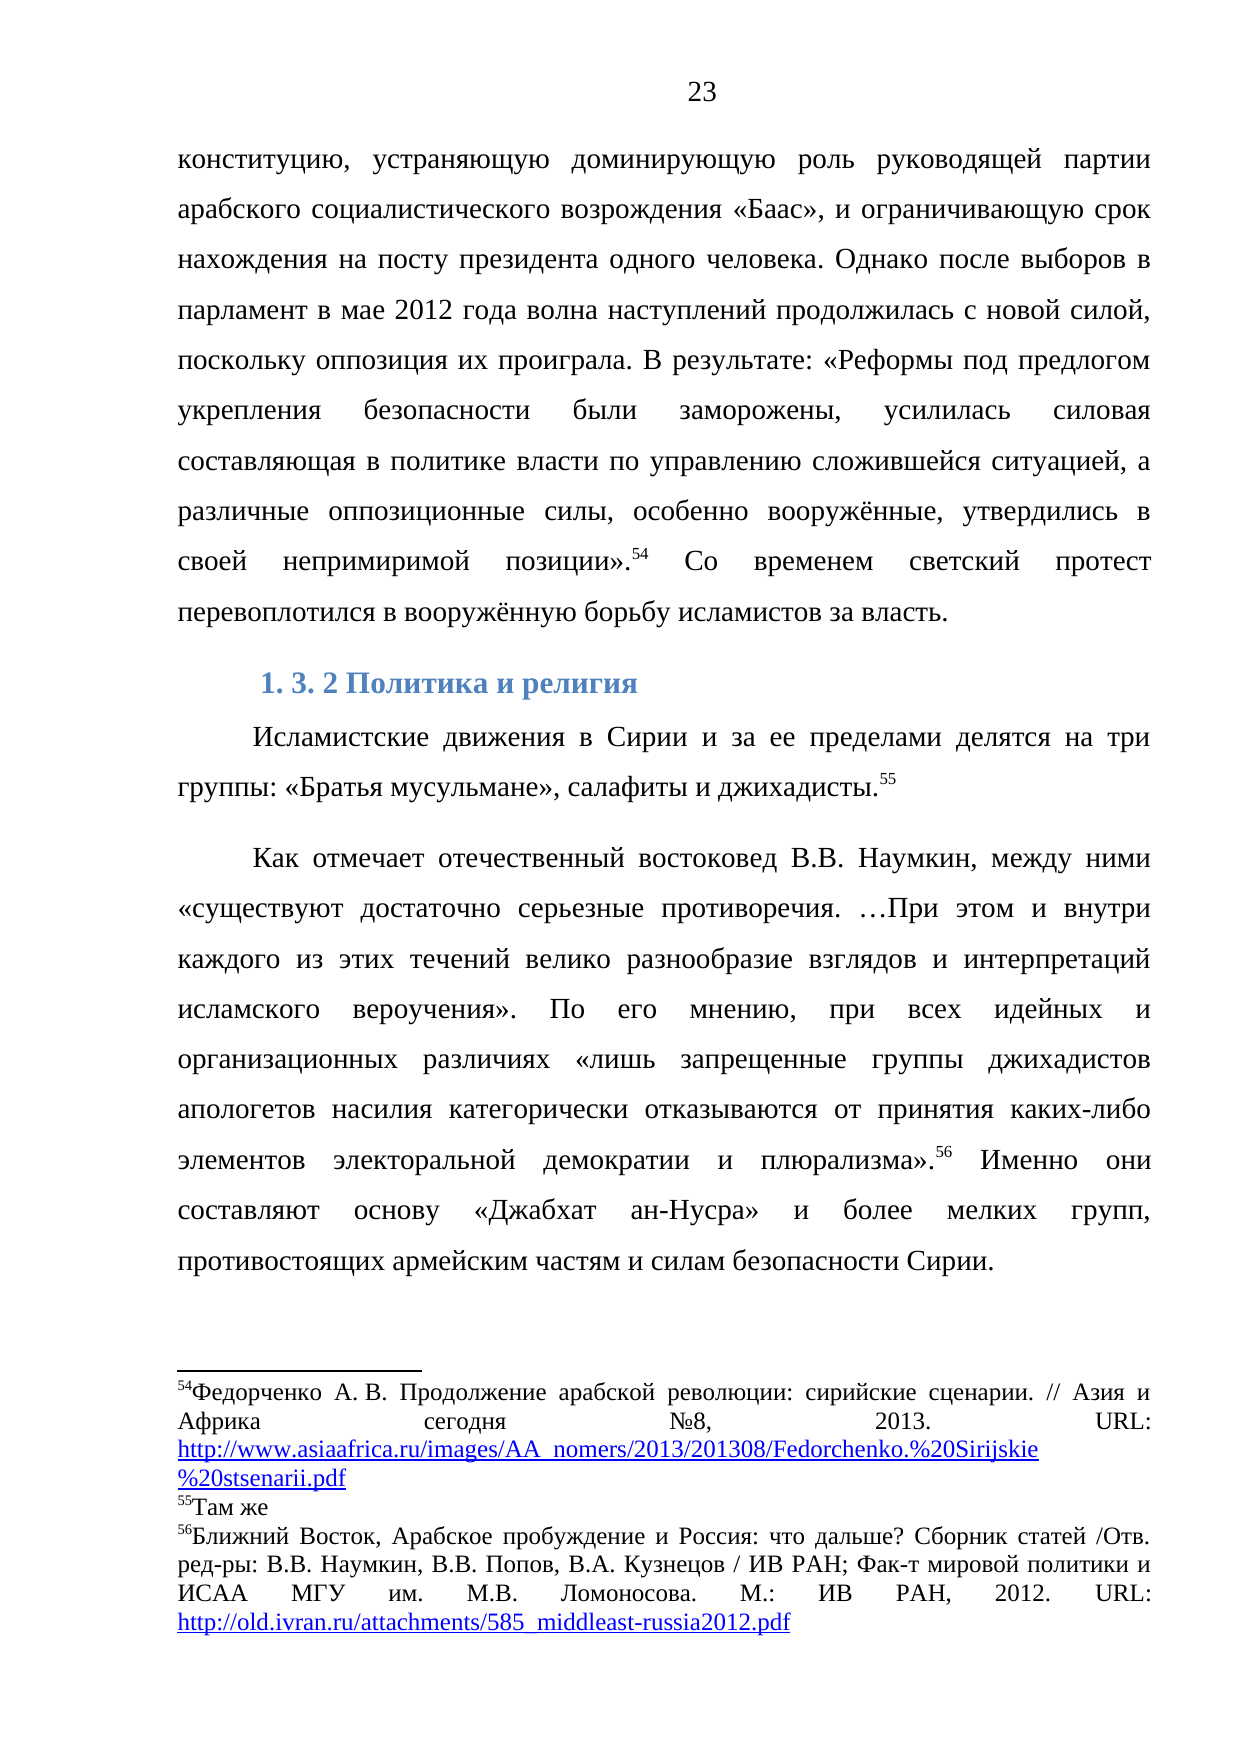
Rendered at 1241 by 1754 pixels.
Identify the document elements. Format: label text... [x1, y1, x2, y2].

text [177, 141, 1152, 627]
text Как отмечает отечественный востоковед В.В. Наумкин, между ними «существуют достаточно серьезные противоречия. …При этом и внутри каждого из этих течений велико разнообразие взглядов и интерпретаций исламского вероучения». По его мнению, при всех идейных и организационных различиях «лишь запрещенные группы джихадистов апологетов насилия категорически отказываются от принятия каких-либо элементов электоральной демократии и плюрализма». Именно они составляют основу «Джабхат ан-Нусра» и более мелких групп, противостоящих армейским частям и силам безопасности Сирии. [177, 840, 1152, 1276]
text Исламистские движения в Сирии и за ее пределами делятся на три группы: «Братья мусульмане», салафиты и джихадисты. [177, 719, 1152, 802]
subtitle 1. 3. 2 Политика и религия [177, 665, 1152, 701]
